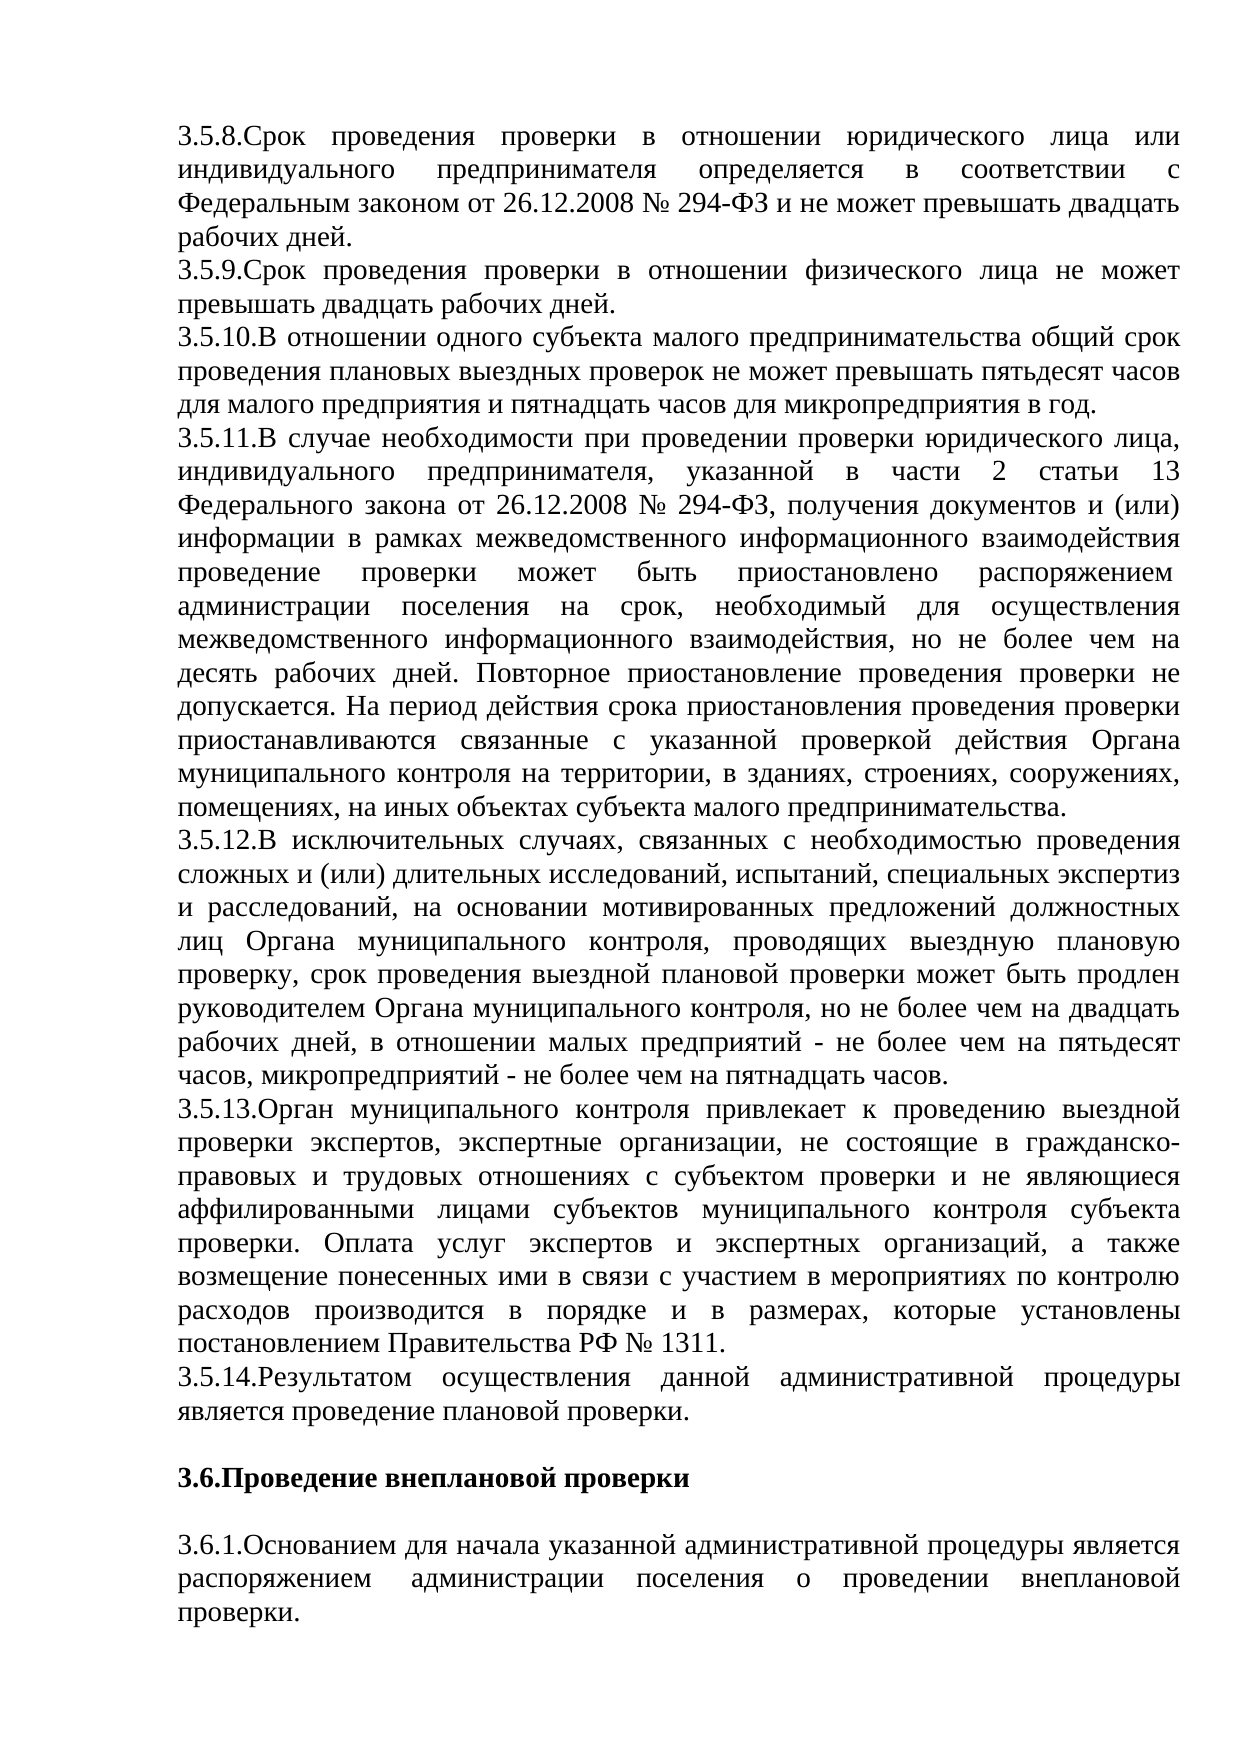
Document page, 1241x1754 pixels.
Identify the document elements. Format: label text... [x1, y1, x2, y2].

text 3.5.13.Орган муниципального контроля привлекает к проведению выездной проверки экспертов, экспертные организации, не состоящие в гражданско-правовых и трудовых отношениях с субъектом проверки и не являющиеся аффилированными лицами субъектов муниципального контроля субъекта проверки. Оплата услуг экспертов и экспертных организаций, а также возмещение понесенных ими в связи с участием в мероприятиях по контролю расходов производится в порядке и в размерах, которые установлены постановлением Правительства РФ № 1311. [177, 1091, 1181, 1359]
text 3.5.9.Срок проведения проверки в отношении физического лица не может превышать двадцать рабочих дней. [177, 252, 1181, 319]
text 3.6.1.Основанием для начала указанной административной процедуры является распоряжением администрации поселения о проведении внеплановой проверки. [177, 1527, 1181, 1627]
text 3.5.8.Срок проведения проверки в отношении юридического лица или индивидуального предпринимателя определяется в соответствии с Федеральным законом от 26.12.2008 № 294-ФЗ и не может превышать двадцать рабочих дней. [177, 118, 1181, 252]
text 3.5.14.Результатом осуществления данной административной процедуры является проведение плановой проверки. [177, 1359, 1181, 1426]
text 3.5.12.В исключительных случаях, связанных с необходимостью проведения сложных и (или) длительных исследований, испытаний, специальных экспертиз и расследований, на основании мотивированных предложений должностных лиц Органа муниципального контроля, проводящих выездную плановую проверку, срок проведения выездной плановой проверки может быть продлен руководителем Органа муниципального контроля, но не более чем на двадцать рабочих дней, в отношении малых предприятий - не более чем на пятьдесят часов, микропредприятий - не более чем на пятнадцать часов. [177, 822, 1181, 1091]
text 3.5.11.В случае необходимости при проведении проверки юридического лица, индивидуального предпринимателя, указанной в части 2 статьи 13 Федерального закона от 26.12.2008 № 294-ФЗ, получения документов и (или) информации в рамках межведомственного информационного взаимодействия проведение проверки может быть приостановлено распоряжением администрации поселения на срок, необходимый для осуществления межведомственного информационного взаимодействия, но не более чем на десять рабочих дней. Повторное приостановление проведения проверки не допускается. На период действия срока приостановления проведения проверки приостанавливаются связанные с указанной проверкой действия Органа муниципального контроля на территории, в зданиях, строениях, сооружениях, помещениях, на иных объектах субъекта малого предпринимательства. [177, 420, 1181, 822]
text 3.5.10.В отношении одного субъекта малого предпринимательства общий срок проведения плановых выездных проверок не может превышать пятьдесят часов для малого предприятия и пятнадцать часов для микропредприятия в год. [177, 319, 1181, 420]
text 3.6.Проведение внеплановой проверки [177, 1460, 1181, 1493]
